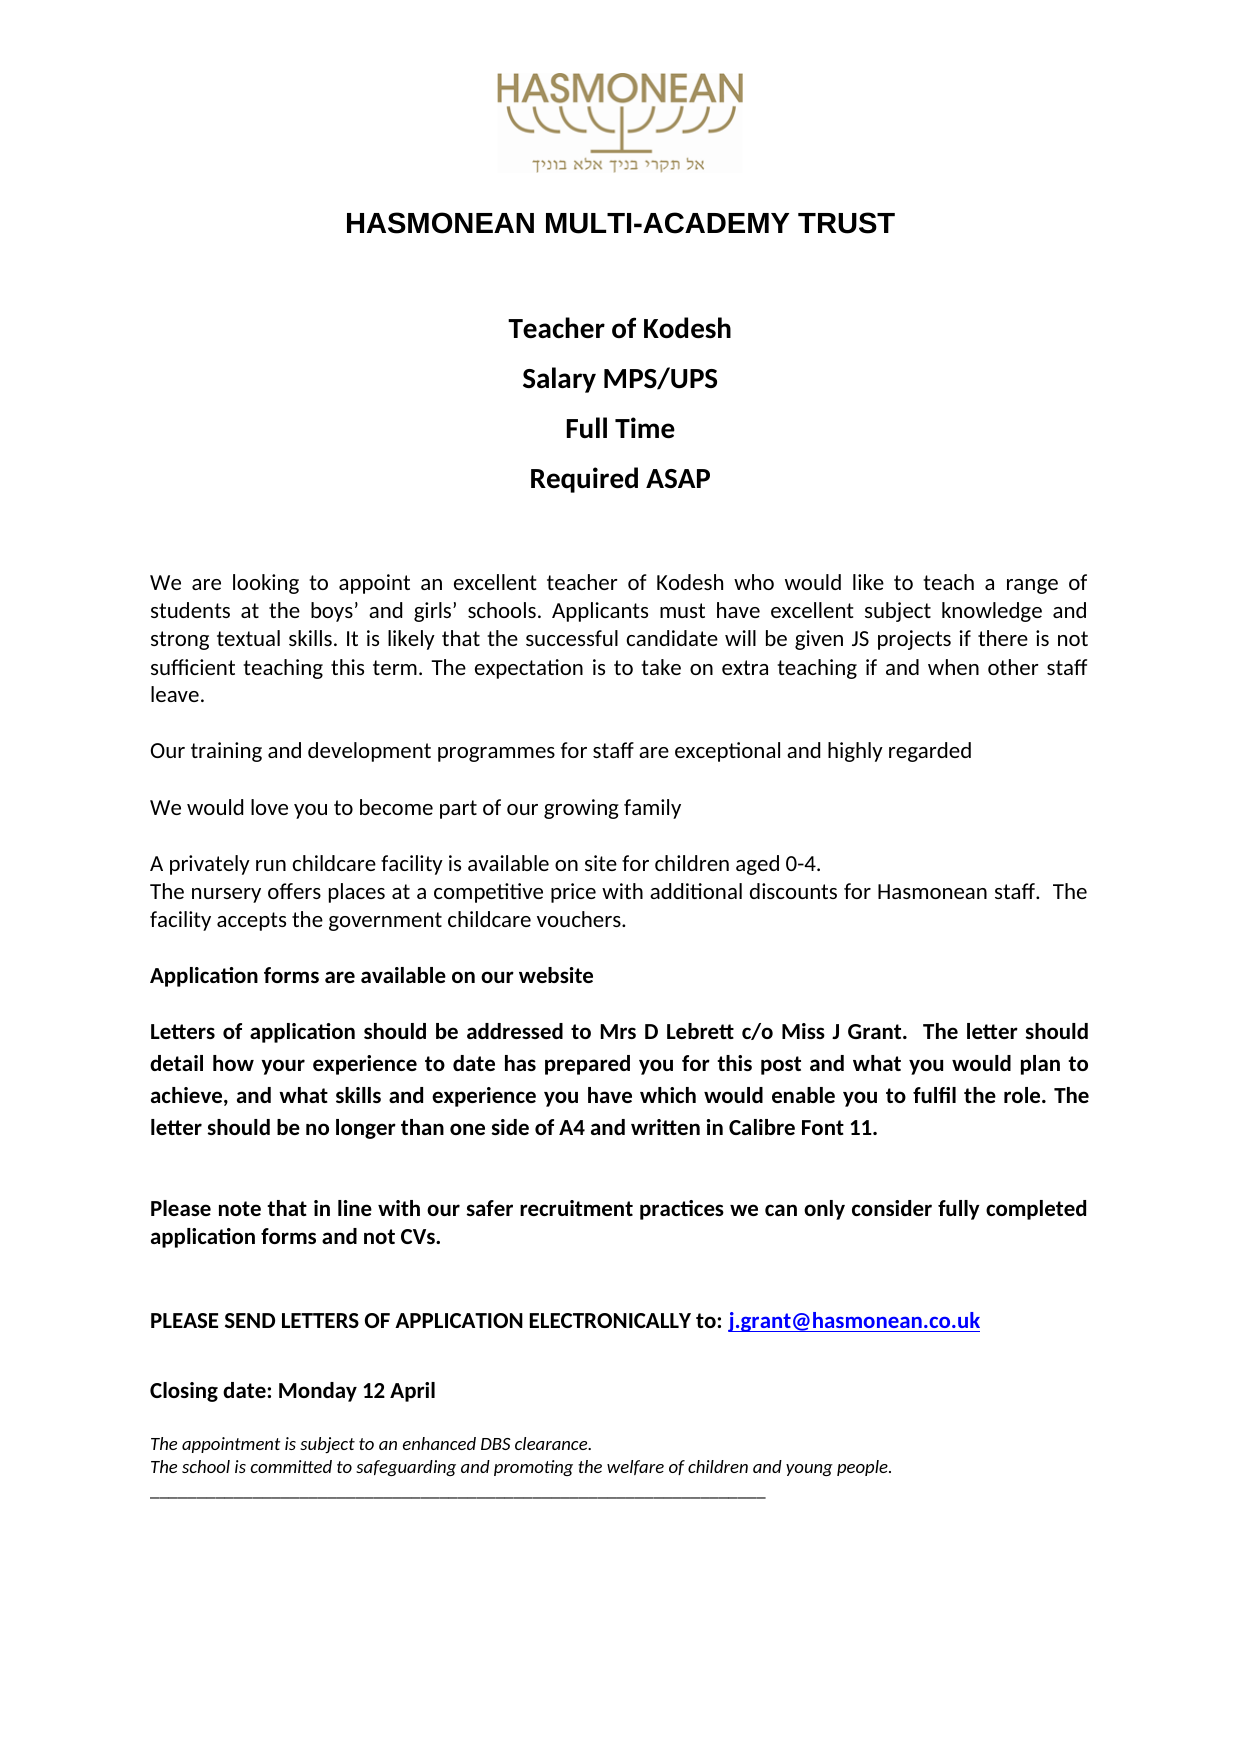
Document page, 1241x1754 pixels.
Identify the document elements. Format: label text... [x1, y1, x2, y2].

text The school is committed to safeguarding and promoting the welfare of children and young people. [150, 1456, 1090, 1478]
text Letters of application should be addressed to Mrs D Lebrett c/o Miss J Grant. The letter should detail how your experience to date has prepared you for this post and what you would plan to achieve, and what skills and experience you have which would enable you to fulfil the role. The letter should be no longer than one side of A4 and written in Calibre Font 11. [150, 1017, 1090, 1141]
text We are looking to appoint an excellent teacher of Kodesh who would like to teach a range of students at the boys’ and girls’ schools. Applicants must have excellent subject knowledge and strong textual skills. It is likely that the successful candidate will be given JS projects if there is not sufficient teaching this term. The expectation is to take on extra teaching if and when other staff leave. [150, 568, 1090, 709]
text Application forms are available on our website [150, 961, 1090, 989]
text PLEASE SEND LETTERS OF APPLICATION ELECTRONICALLY to: j.grant@hasmonean.co.uk [150, 1307, 1090, 1334]
text Required ASAP [150, 468, 1090, 493]
text Please note that in line with our safer recruitment practices we can only consider fully completed application forms and not CVs. [150, 1194, 1090, 1251]
text Salary MPS/UPS [150, 368, 1090, 393]
text A privately run childcare facility is available on site for children aged 0-4. [150, 849, 1090, 877]
text The nursery offers places at a competitive price with additional discounts for Hasmonean staff. The facility accepts the government childcare vouchers. [150, 877, 1090, 933]
text Closing date: Monday 12 April [150, 1377, 1090, 1404]
text We would love you to become part of our growing family [150, 793, 1090, 821]
text __________________________________________________________________ [150, 1478, 1090, 1501]
text The appointment is subject to an enhanced DBS clearance. [150, 1433, 1090, 1456]
picture [497, 73, 743, 173]
text Our training and development programmes for staff are exceptional and highly regarded [150, 737, 1090, 765]
text Full Time [150, 418, 1090, 443]
text Teacher of Kodesh [150, 318, 1090, 343]
